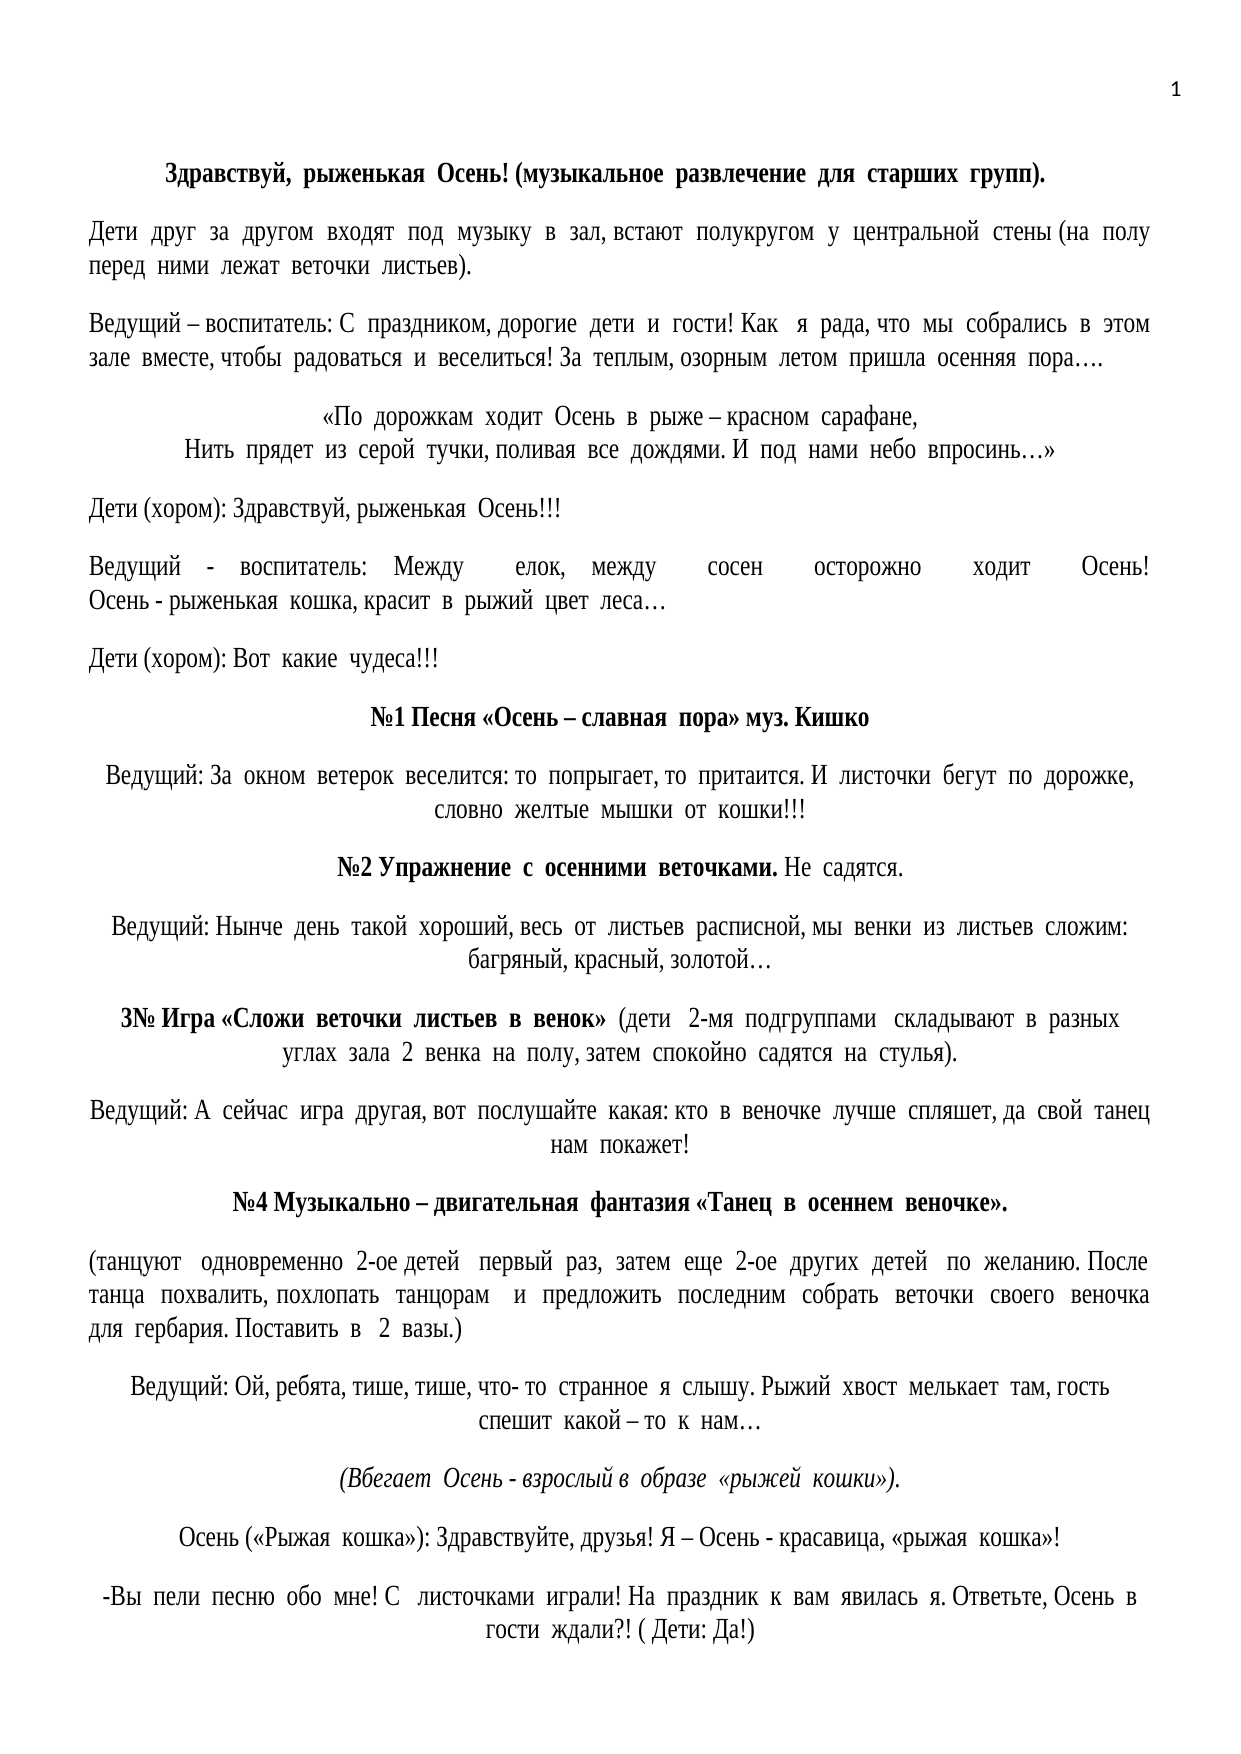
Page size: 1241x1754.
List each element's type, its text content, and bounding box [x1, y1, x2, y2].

text (Вбегает Осень - взрослый в образе «рыжей кошки»). [89, 1461, 1152, 1494]
text (танцуют одновременно 2-ое детей первый раз, затем еще 2-ое других детей по желанию. После танца похвалить, похлопать танцорам и предложить последним собрать веточки своего веночка для гербария. Поставить в 2 вазы.) [89, 1243, 1152, 1343]
text Ведущий - воспитатель: Между елок, между сосен осторожно ходит Осень! Осень - рыженькая кошка, красит в рыжий цвет леса… [89, 548, 1152, 615]
text №1 Песня «Осень – славная пора» муз. Кишко [89, 699, 1152, 732]
text №4 Музыкально – двигательная фантазия «Танец в осеннем веночке». [89, 1184, 1152, 1218]
text 3№ Игра «Сложи веточки листьев в венок» (дети 2-мя подгруппами складывают в разных углах зала 2 венка на полу, затем спокойно садятся на стулья). [89, 1000, 1152, 1067]
text «По дорожкам ходит Осень в рыже – красном сарафане, Нить прядет из серой тучки, поливая все дождями. И под нами небо впросинь…» [89, 398, 1152, 465]
text Осень («Рыжая кошка»): Здравствуйте, друзья! Я – Осень - красавица, «рыжая кошка»! [89, 1519, 1152, 1553]
text Ведущий: Нынче день такой хороший, весь от листьев расписной, мы венки из листьев сложим: багряный, красный, золотой… [89, 908, 1152, 975]
text Здравствуй, рыженькая Осень! (музыкальное развлечение для старших групп). [59, 155, 1152, 188]
text Ведущий: А сейчас игра другая, вот послушайте какая: кто в веночке лучше спляшет, да свой танец нам покажет! [89, 1092, 1152, 1159]
text Ведущий: Ой, ребята, тише, тише, что- то странное я слышу. Рыжий хвост мелькает там, гость спешит какой – то к нам… [89, 1368, 1152, 1436]
text Дети (хором): Вот какие чудеса!!! [89, 640, 1152, 674]
text -Вы пели песню обо мне! С листочками играли! На праздник к вам явилась я. Ответьте, Осень в гости ждали?! ( Дети: Да!) [89, 1578, 1152, 1645]
text Ведущий – воспитатель: С праздником, дорогие дети и гости! Как я рада, что мы собрались в этом зале вместе, чтобы радоваться и веселиться! За теплым, озорным летом пришла осенняя пора…. [89, 306, 1152, 373]
text №2 Упражнение с осенними веточками. Не садятся. [89, 849, 1152, 883]
text Дети друг за другом входят под музыку в зал, встают полукругом у центральной стены (на полу перед ними лежат веточки листьев). [89, 213, 1152, 281]
text Дети (хором): Здравствуй, рыженькая Осень!!! [89, 490, 1152, 523]
text Ведущий: За окном ветерок веселится: то попрыгает, то притаится. И листочки бегут по дорожке, словно желтые мышки от кошки!!! [89, 757, 1152, 824]
